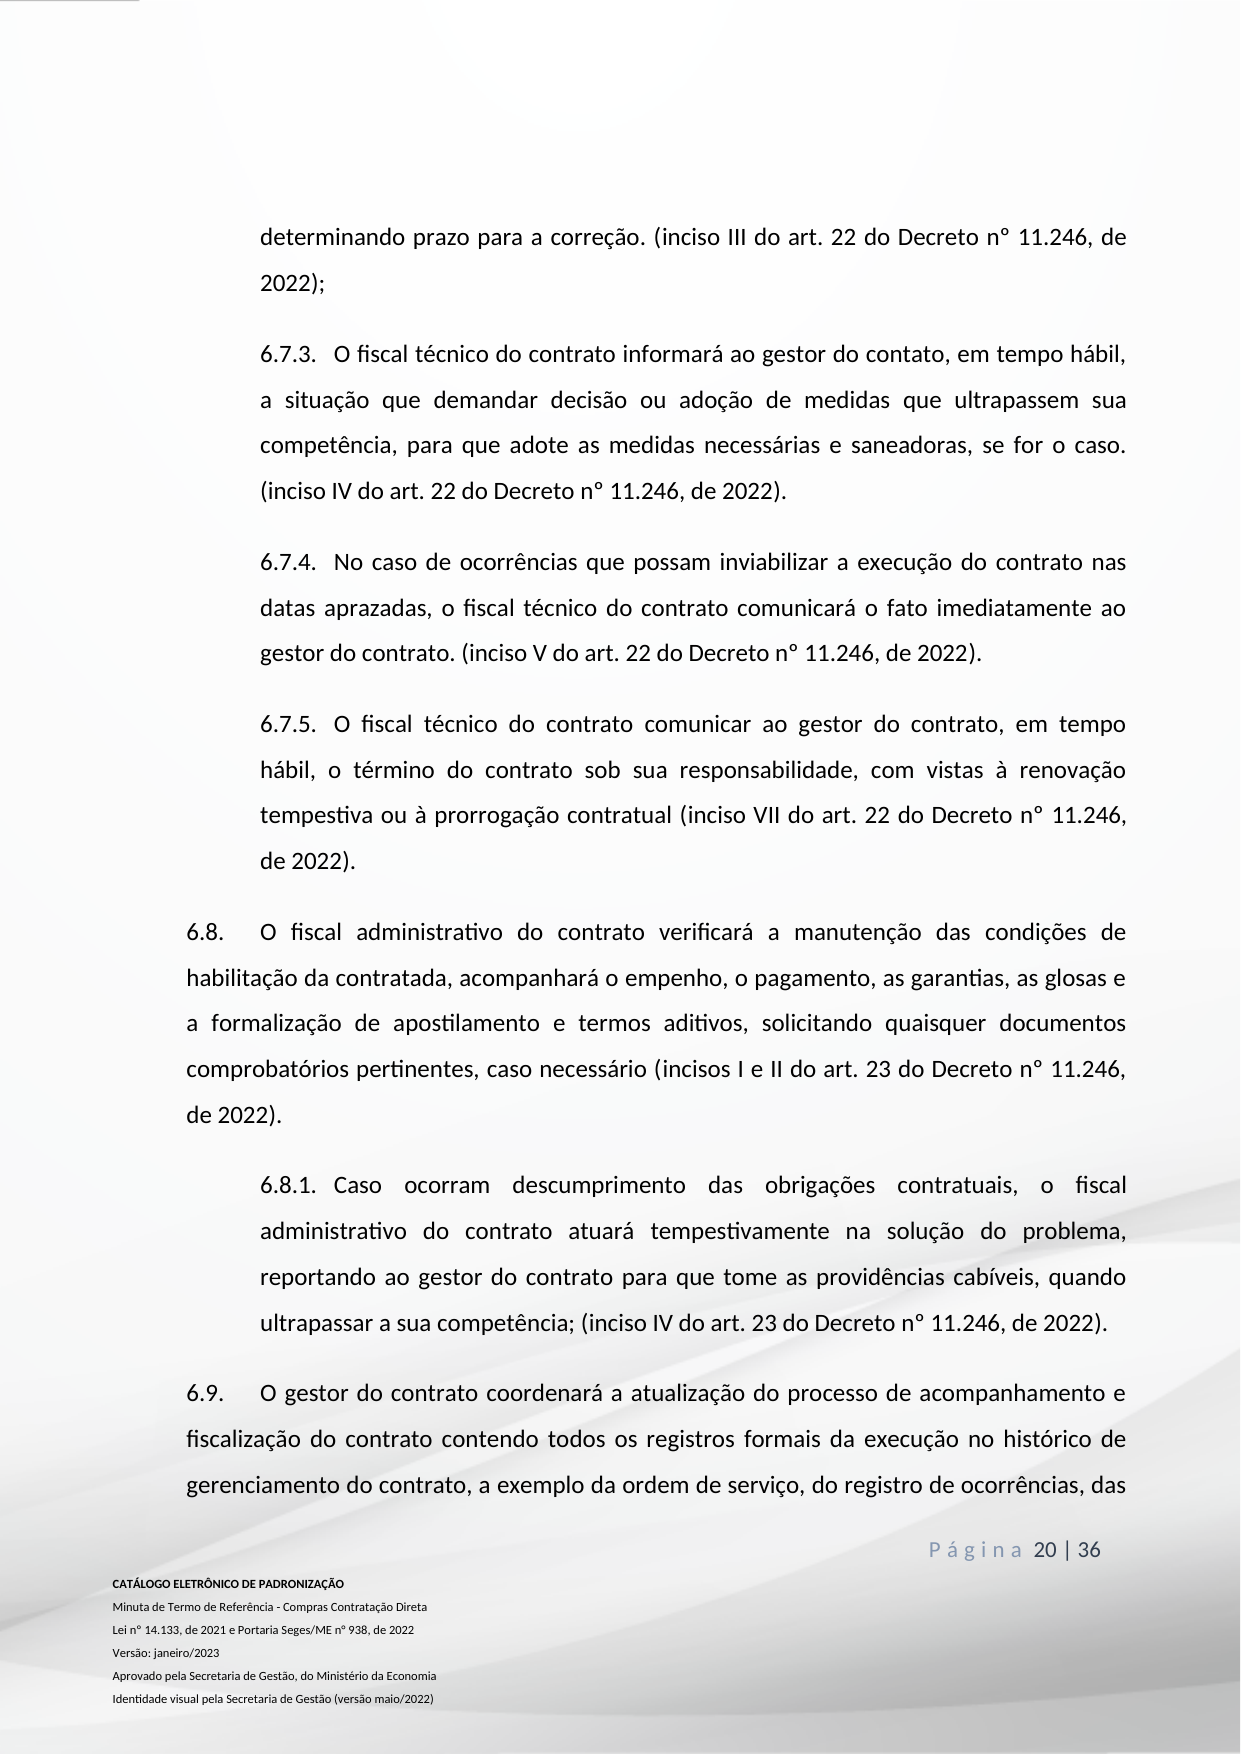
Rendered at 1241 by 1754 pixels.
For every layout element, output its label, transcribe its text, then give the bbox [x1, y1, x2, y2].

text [260, 222, 1128, 298]
text 6.7.3. O fiscal técnico do contrato informará ao gestor do contato, em tempo hábil, a situação que demandar decisão ou adoção de medidas que ultrapassem sua competência, para que adote as medidas necessárias e saneadoras, se for o caso. (inciso IV do art. 22 do Decreto nº 11.246, de 2022). [260, 338, 1128, 506]
text 6.7.4. No caso de ocorrências que possam inviabilizar a execução do contrato nas datas aprazadas, o fiscal técnico do contrato comunicará o fato imediatamente ao gestor do contrato. (inciso V do art. 22 do Decreto nº 11.246, de 2022). [260, 546, 1128, 668]
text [186, 1378, 1128, 1499]
text 6.8. O fiscal administrativo do contrato verificará a manutenção das condições de habilitação da contratada, acompanhará o empenho, o pagamento, as garantias, as glosas e a formalização de apostilamento e termos aditivos, solicitando quaisquer documentos comprobatórios pertinentes, caso necessário (incisos I e II do art. 23 do Decreto nº 11.246, de 2022). [186, 916, 1128, 1129]
picture [0, 0, 1241, 1754]
text 6.8.1. Caso ocorram descumprimento das obrigações contratuais, o fiscal administrativo do contrato atuará tempestivamente na solução do problema, reportando ao gestor do contrato para que tome as providências cabíveis, quando ultrapassar a sua competência; (inciso IV do art. 23 do Decreto nº 11.246, de 2022). [260, 1170, 1128, 1337]
text 6.7.5. O fiscal técnico do contrato comunicar ao gestor do contrato, em tempo hábil, o término do contrato sob sua responsabilidade, com vistas à renovação tempestiva ou à prorrogação contratual (inciso VII do art. 22 do Decreto nº 11.246, de 2022). [260, 708, 1128, 876]
